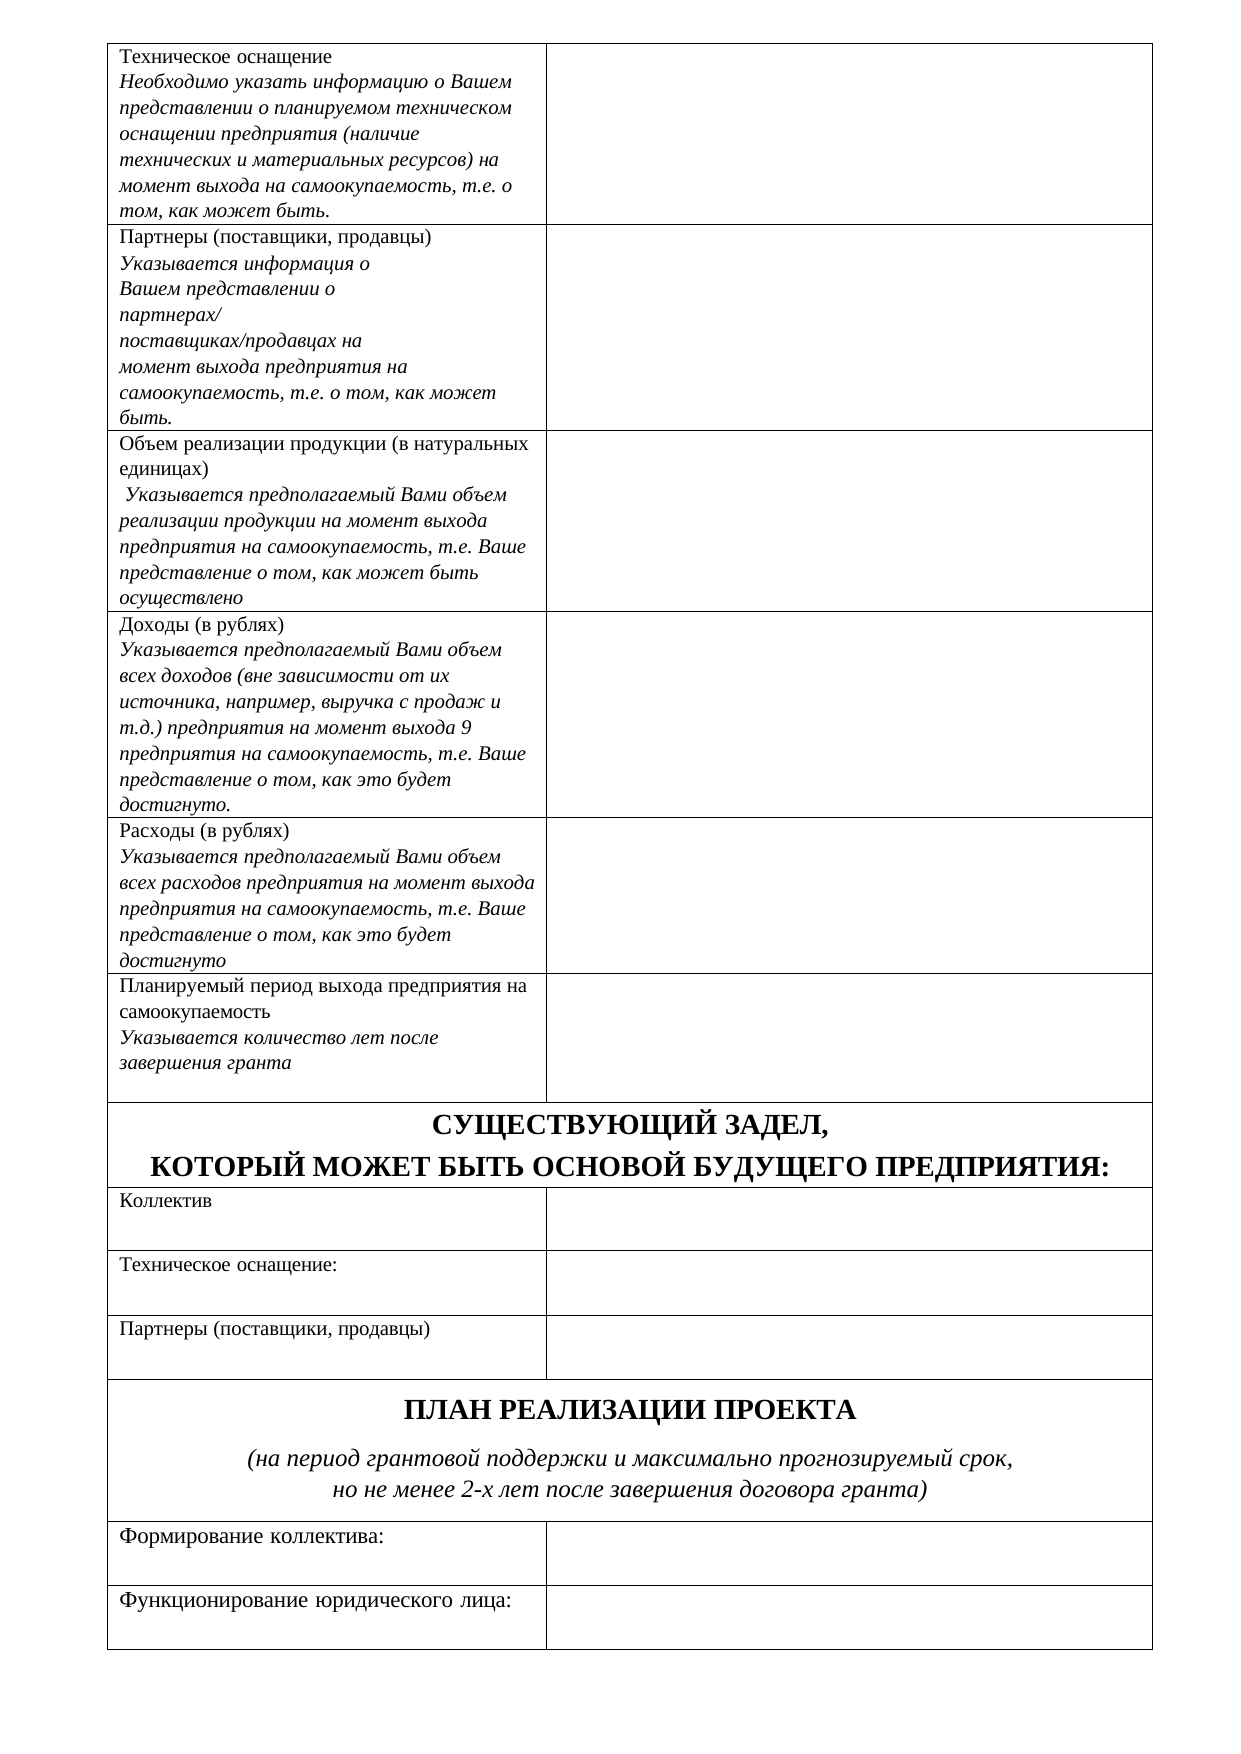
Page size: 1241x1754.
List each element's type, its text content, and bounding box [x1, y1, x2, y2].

table_cell Объем реализации продукции (в натуральных единицах) Указывается предполагаемый Вами объем реализации продукции на момент выхода предприятия на самоокупаемость, т.е. Ваше представление о том, как может быть осуществлено [108, 431, 546, 611]
table_cell [547, 1316, 1152, 1378]
table_header [547, 44, 1152, 223]
table_cell Доходы (в рублях) Указывается предполагаемый Вами объем всех доходов (вне зависимости от их источника, например, выручка с продаж и т.д.) предприятия на момент выхода 9 предприятия на самоокупаемость, т.е. Ваше представление о том, как это будет достигнуто. [108, 612, 546, 817]
table_header Техническое оснащение Необходимо указать информацию о Вашем представлении о планируемом техническом оснащении предприятия (наличие технических и материальных ресурсов) на момент выхода на самоокупаемость, т.е. о том, как может быть. [108, 44, 546, 223]
table_cell Планируемый период выхода предприятия на самоокупаемость Указывается количество лет после завершения гранта [108, 974, 546, 1102]
table_cell [547, 225, 1152, 429]
table_cell Партнеры (поставщики, продавцы) Указывается информация о Вашем представлении о партнерах/ поставщиках/продавцах на момент выхода предприятия на самоокупаемость, т.е. о том, как может быть. [108, 225, 546, 429]
table_cell [547, 1188, 1152, 1250]
table_cell [547, 1586, 1152, 1649]
table_cell ПЛАН РЕАЛИЗАЦИИ ПРОЕКТА (на период грантовой поддержки и максимально прогнозируемый срок, но не менее 2-х лет после завершения договора гранта) [108, 1380, 1152, 1521]
table_cell Техническое оснащение: [108, 1251, 546, 1315]
table_cell [547, 431, 1152, 611]
table_cell [547, 818, 1152, 972]
table_cell СУЩЕСТВУЮЩИЙ ЗАДЕЛ, КОТОРЫЙ МОЖЕТ БЫТЬ ОСНОВОЙ БУДУЩЕГО ПРЕДПРИЯТИЯ: [108, 1103, 1152, 1187]
table_cell [547, 612, 1152, 817]
table_cell [547, 1251, 1152, 1315]
table_cell Партнеры (поставщики, продавцы) [108, 1316, 546, 1378]
table_cell Расходы (в рублях) Указывается предполагаемый Вами объем всех расходов предприятия на момент выхода предприятия на самоокупаемость, т.е. Ваше представление о том, как это будет достигнуто [108, 818, 546, 972]
table_cell [547, 1522, 1152, 1585]
table_cell Коллектив [108, 1188, 546, 1250]
table_cell Функционирование юридического лица: [108, 1586, 546, 1649]
table_cell [547, 974, 1152, 1102]
table_cell Формирование коллектива: [108, 1522, 546, 1585]
